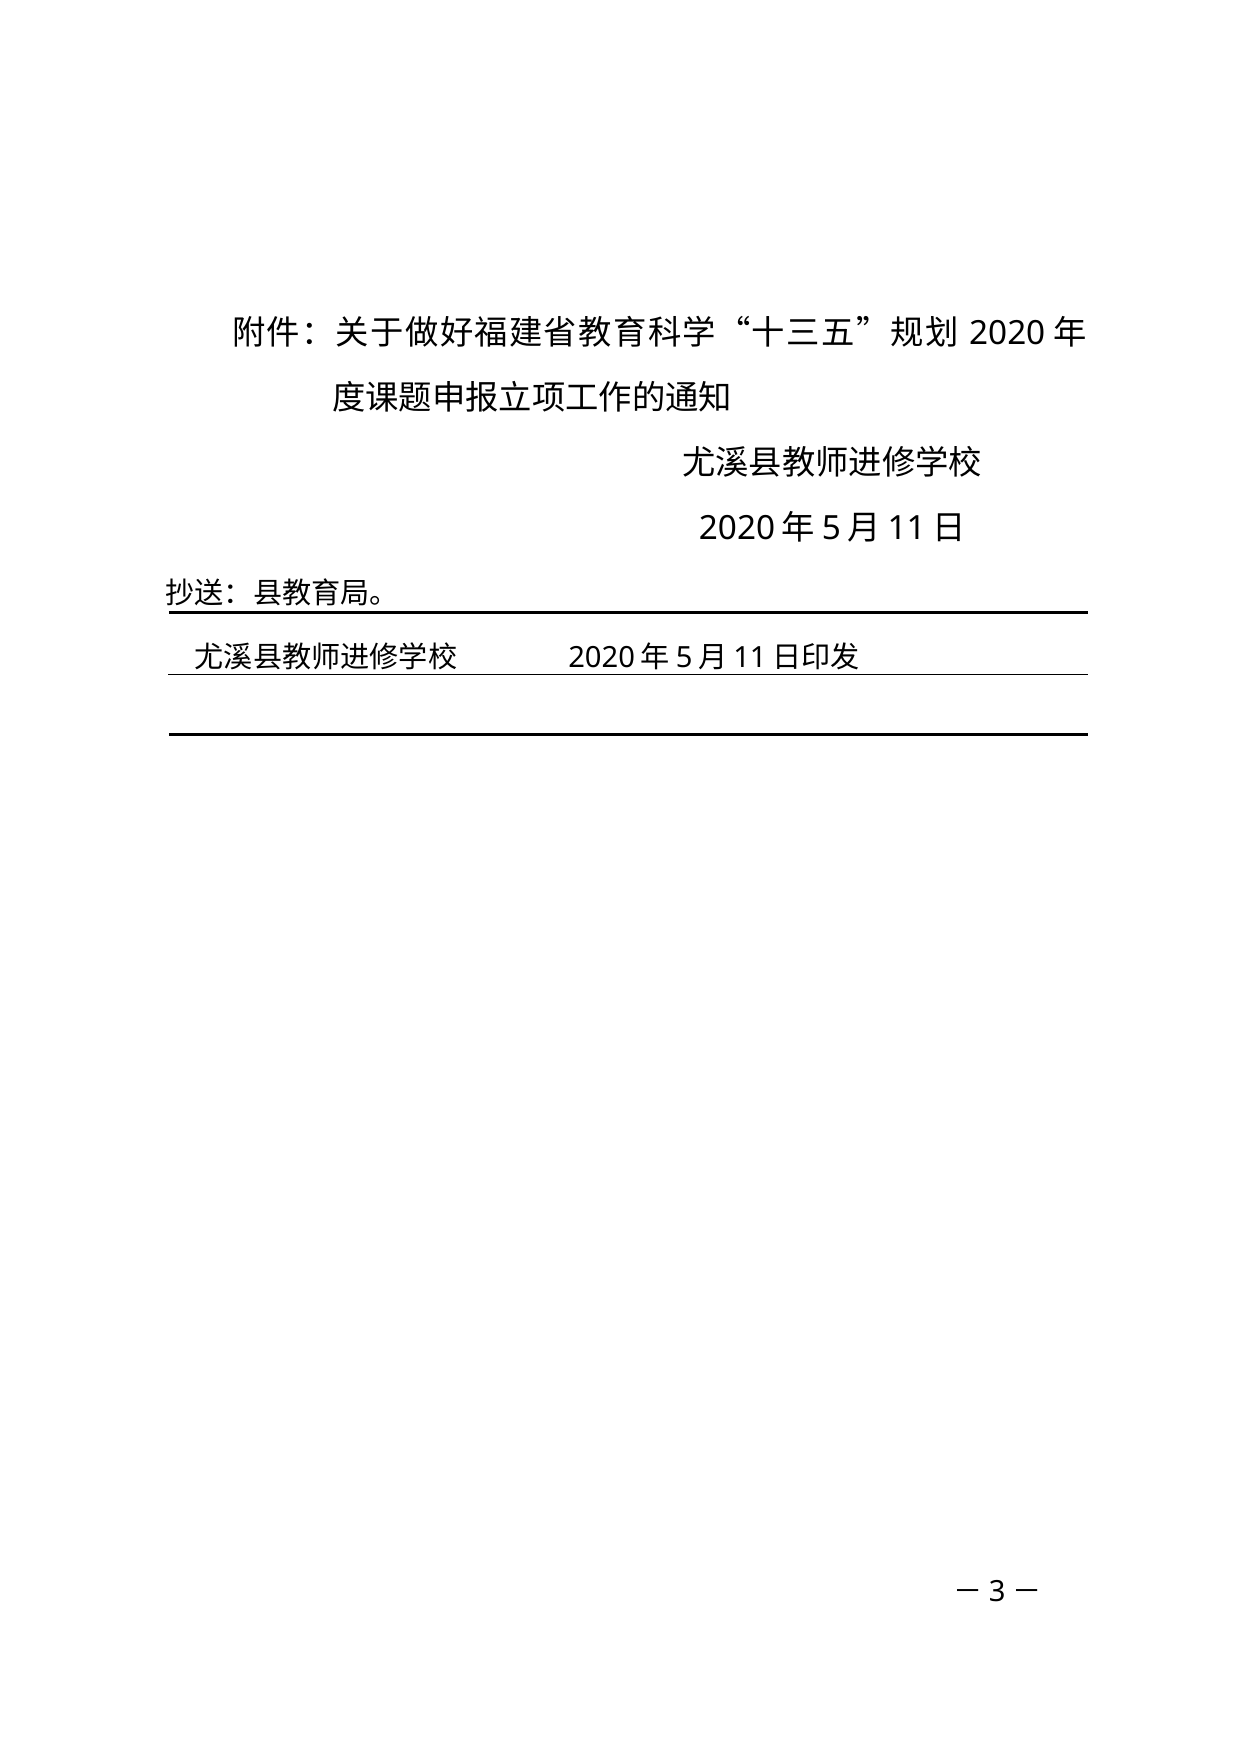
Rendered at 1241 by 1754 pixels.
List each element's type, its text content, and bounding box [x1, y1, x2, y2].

text 2020年5月11日 [165, 493, 1087, 558]
text 尤溪县教师进修学校 2020年5月11日印发 [165, 623, 1043, 688]
text 附件：关于做好福建省教育科学“十三五”规划2020年度课题申报立项工作的通知 [232, 298, 1087, 428]
text 抄送：县教育局。 [165, 558, 1087, 623]
text 尤溪县教师进修学校 [165, 428, 1087, 493]
